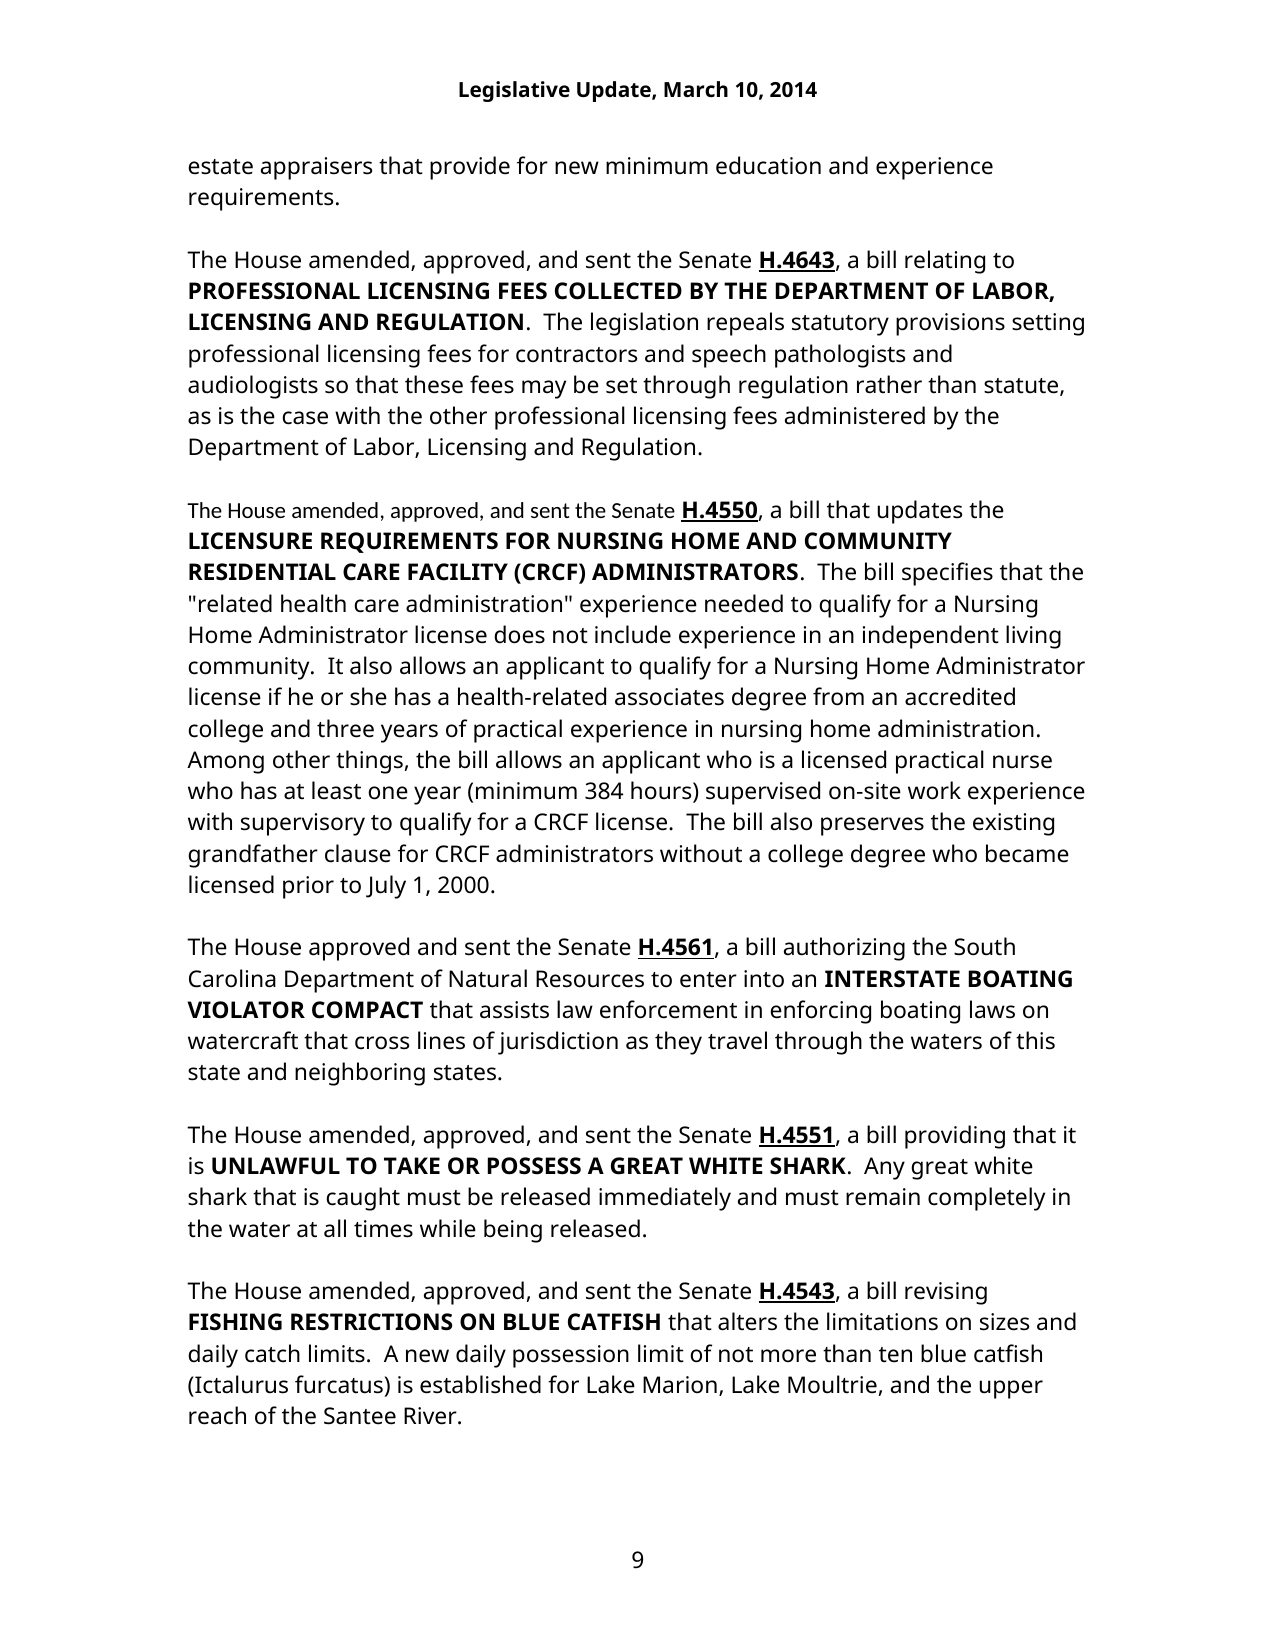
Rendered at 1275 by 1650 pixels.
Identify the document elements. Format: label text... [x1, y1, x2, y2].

text The House amended, approved, and sent the Senate H.4543, a bill revising FISHING RESTRICTIONS ON BLUE CATFISH that alters the limitations on sizes and daily catch limits. A new daily possession limit of not more than ten blue catfish (Ictalurus furcatus) is established for Lake Marion, Lake Moultrie, and the upper reach of the Santee River. [187, 1275, 1087, 1431]
text The House amended, approved, and sent the Senate H.4643, a bill relating to PROFESSIONAL LICENSING FEES COLLECTED BY THE DEPARTMENT OF LABOR, LICENSING AND REGULATION. The legislation repeals statutory provisions setting professional licensing fees for contractors and speech pathologists and audiologists so that these fees may be set through regulation rather than statute, as is the case with the other professional licensing fees administered by the Department of Labor, Licensing and Regulation. [187, 244, 1087, 462]
text The House approved and sent the Senate H.4561, a bill authorizing the South Carolina Department of Natural Resources to enter into an INTERSTATE BOATING VIOLATOR COMPACT that assists law enforcement in enforcing boating laws on watercraft that cross lines of jurisdiction as they travel through the waters of this state and neighboring states. [187, 931, 1087, 1087]
text The House amended, approved, and sent the Senate H.4551, a bill providing that it is UNLAWFUL TO TAKE OR POSSESS A GREAT WHITE SHARK. Any great white shark that is caught must be released immediately and must remain completely in the water at all times while being released. [187, 1119, 1087, 1244]
text The House amended, approved, and sent the Senate H.4550, a bill that updates the LICENSURE REQUIREMENTS FOR NURSING HOME AND COMMUNITY RESIDENTIAL CARE FACILITY (CRCF) ADMINISTRATORS. The bill specifies that the "related health care administration" experience needed to qualify for a Nursing Home Administrator license does not include experience in an independent living community. It also allows an applicant to qualify for a Nursing Home Administrator license if he or she has a health-related associates degree from an accredited college and three years of practical experience in nursing home administration. Among other things, the bill allows an applicant who is a licensed practical nurse who has at least one year (minimum 384 hours) supervised on-site work experience with supervisory to qualify for a CRCF license. The bill also preserves the existing grandfather clause for CRCF administrators without a college degree who became licensed prior to July 1, 2000. [187, 494, 1087, 900]
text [187, 150, 1087, 212]
